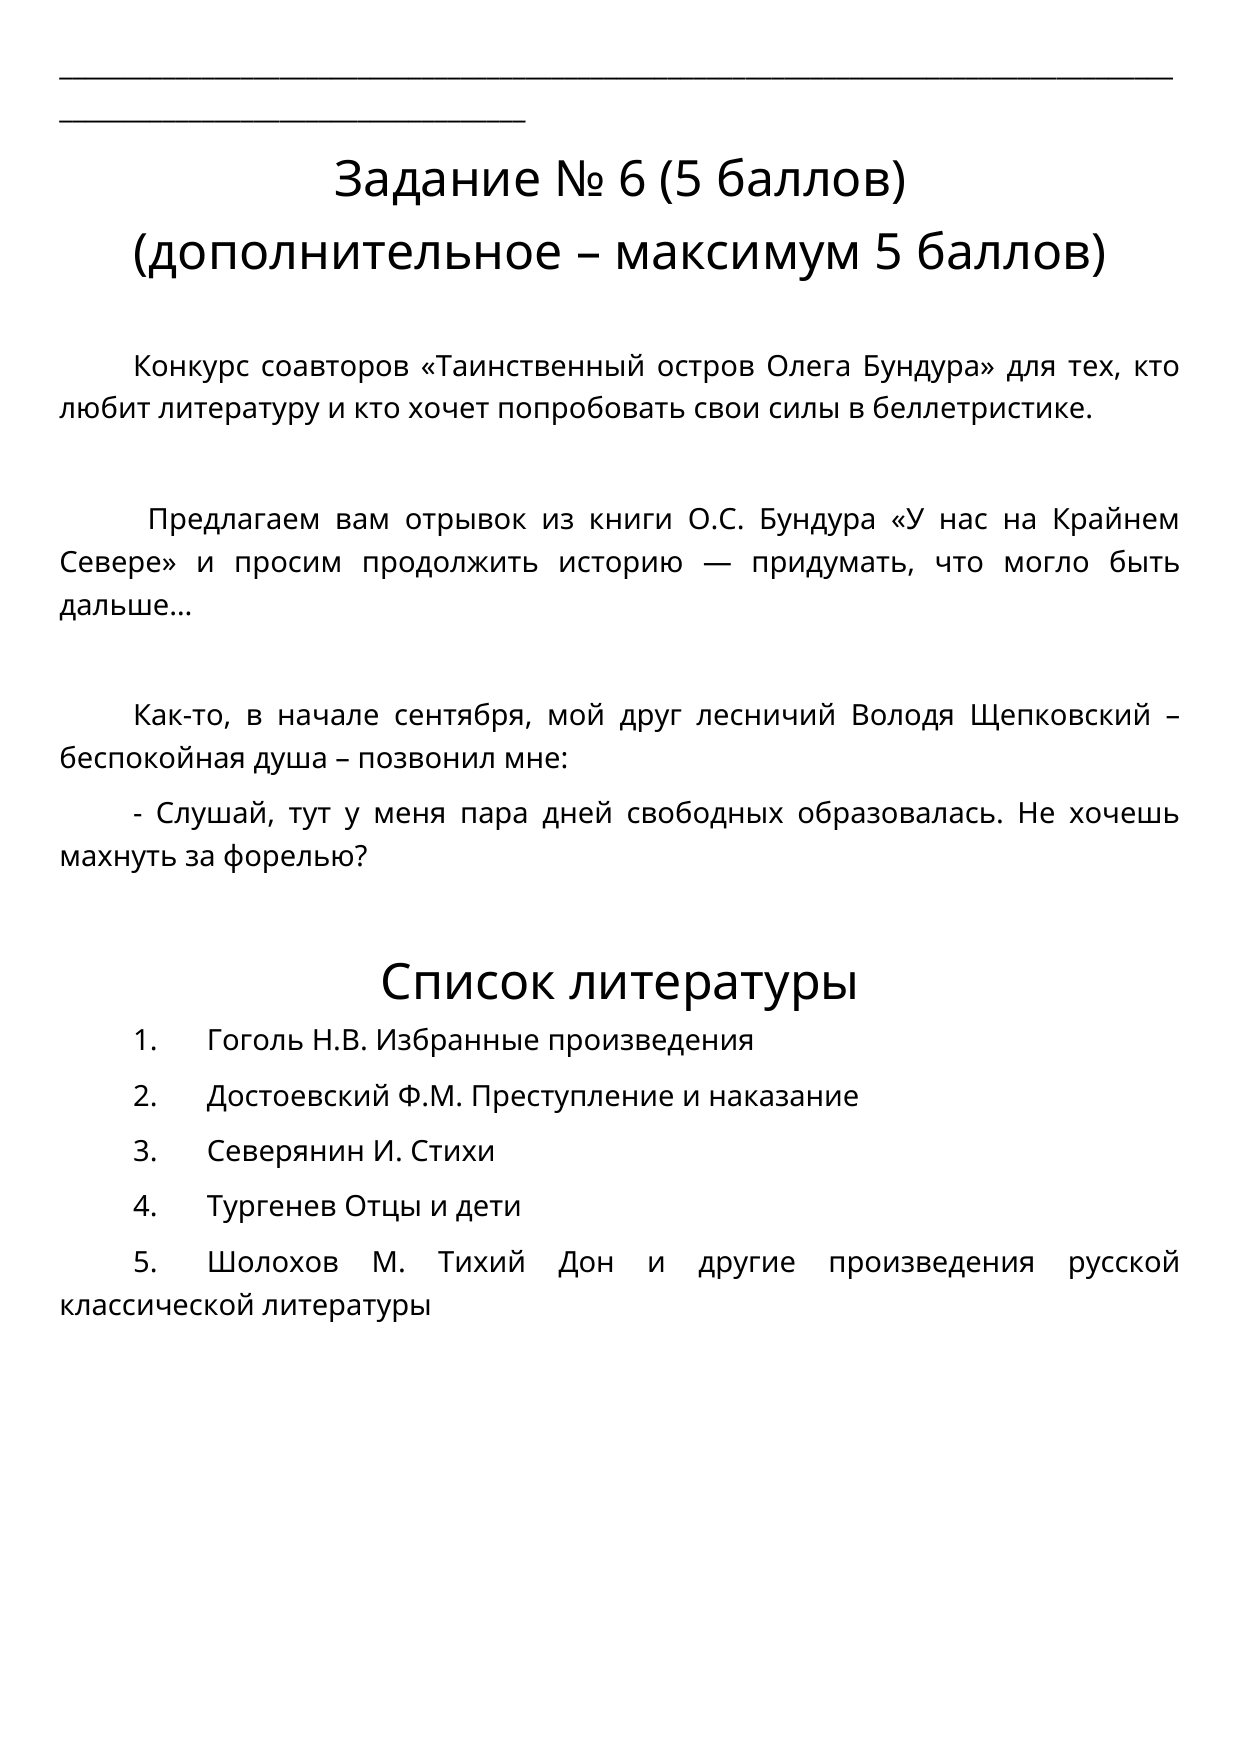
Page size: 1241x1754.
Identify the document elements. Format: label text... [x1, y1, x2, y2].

text Список литературы [59, 946, 1181, 1014]
text 3. Северянин И. Стихи [59, 1130, 1181, 1170]
text 5. Шолохов М. Тихий Дон и другие произведения русской классической литературы [59, 1241, 1181, 1323]
text 1. Гоголь Н.В. Избранные произведения [59, 1020, 1181, 1059]
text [59, 44, 1181, 127]
text Задание № 6 (5 баллов) [59, 142, 1181, 211]
text Предлагаем вам отрывок из книги О.С. Бундура «У нас на Крайнем Севере» и просим продолжить историю — придумать, что могло быть дальше… [59, 498, 1181, 624]
text Конкурс соавторов «Таинственный остров Олега Бундура» для тех, кто любит литературу и кто хочет попробовать свои силы в беллетристике. [59, 345, 1181, 427]
text 2. Достоевский Ф.М. Преступление и наказание [59, 1075, 1181, 1115]
text (дополнительное – максимум 5 баллов) [59, 216, 1181, 284]
text - Слушай, тут у меня пара дней свободных образовалась. Не хочешь махнуть за форелью? [59, 793, 1181, 875]
text Как-то, в начале сентября, мой друг лесничий Володя Щепковский – беспокойная душа – позвонил мне: [59, 694, 1181, 777]
text 4. Тургенев Отцы и дети [59, 1186, 1181, 1225]
